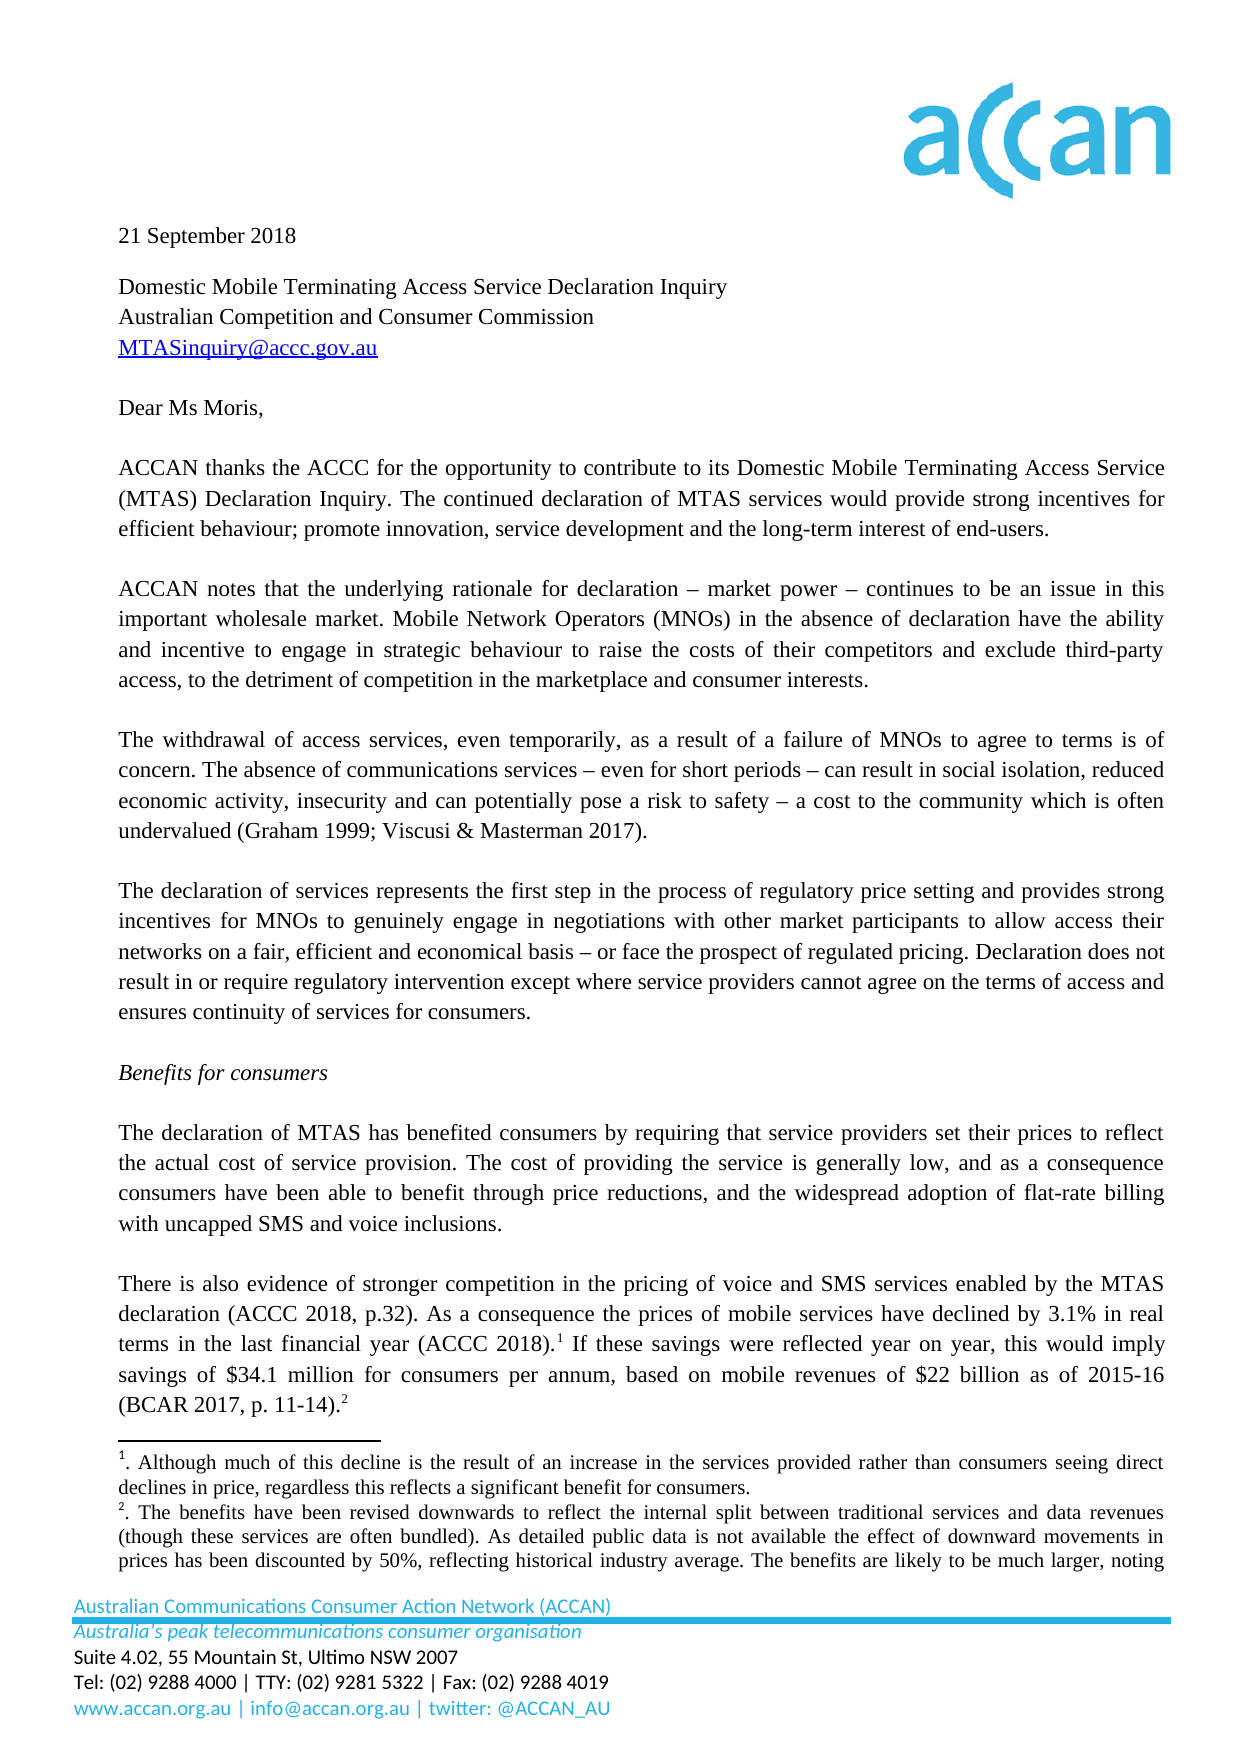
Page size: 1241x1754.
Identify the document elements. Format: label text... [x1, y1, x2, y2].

text The withdrawal of access services, even temporarily, as a result of a failure of MNOs to agree to terms is of concern. The absence of communications services – even for short periods – can result in social isolation, reduced economic activity, insecurity and can potentially pose a risk to safety – a cost to the community which is often undervalued (Graham 1999; Viscusi & Masterman 2017). [118, 726, 1167, 843]
text The declaration of MTAS has benefited consumers by requiring that service providers set their prices to reflect the actual cost of service provision. The cost of providing the service is generally low, and as a consequence consumers have been able to benefit through price reductions, and the widespread adoption of flat-rate billing with uncapped SMS and voice inclusions. [118, 1119, 1167, 1236]
text There is also evidence of stronger competition in the pricing of voice and SMS services enabled by the MTAS declaration (ACCC 2018, p.32). As a consequence the prices of mobile services have declined by 3.1% in real terms in the last financial year (ACCC 2018). If these savings were reflected year on year, this would imply savings of $34.1 million for consumers per annum, based on mobile revenues of $22 billion as of 2015-16 (BCAR 2017, p. 11-14). [118, 1270, 1167, 1417]
text 21 September 2018 [118, 222, 1167, 248]
text Dear Ms Moris, [118, 394, 1167, 420]
text Australian Competition and Consumer Commission [118, 303, 1167, 330]
text ACCAN thanks the ACCC for the opportunity to contribute to its Domestic Mobile Terminating Access Service (MTAS) Declaration Inquiry. The continued declaration of MTAS services would provide strong incentives for efficient behaviour; promote innovation, service development and the long-term interest of end-users. [118, 454, 1167, 541]
text ACCAN notes that the underlying rationale for declaration – market power – continues to be an issue in this important wholesale market. Mobile Network Operators (MNOs) in the absence of declaration have the ability and incentive to engage in strategic behaviour to raise the costs of their competitors and exclude third-party access, to the detriment of competition in the marketplace and consumer interests. [118, 575, 1167, 692]
text MTASinquiry@accc.gov.au [118, 334, 1167, 360]
text The declaration of services represents the first step in the process of regulatory price setting and provides strong incentives for MNOs to genuinely engage in negotiations with other market participants to allow access their networks on a fair, efficient and economical basis – or face the prospect of regulated pricing. Declaration does not result in or require regulatory intervention except where service providers cannot agree on the terms of access and ensures continuity of services for consumers. [118, 877, 1167, 1024]
text Benefits for consumers [118, 1059, 1167, 1085]
text Domestic Mobile Terminating Access Service Declaration Inquiry [118, 273, 1167, 299]
picture [903, 78, 1171, 203]
